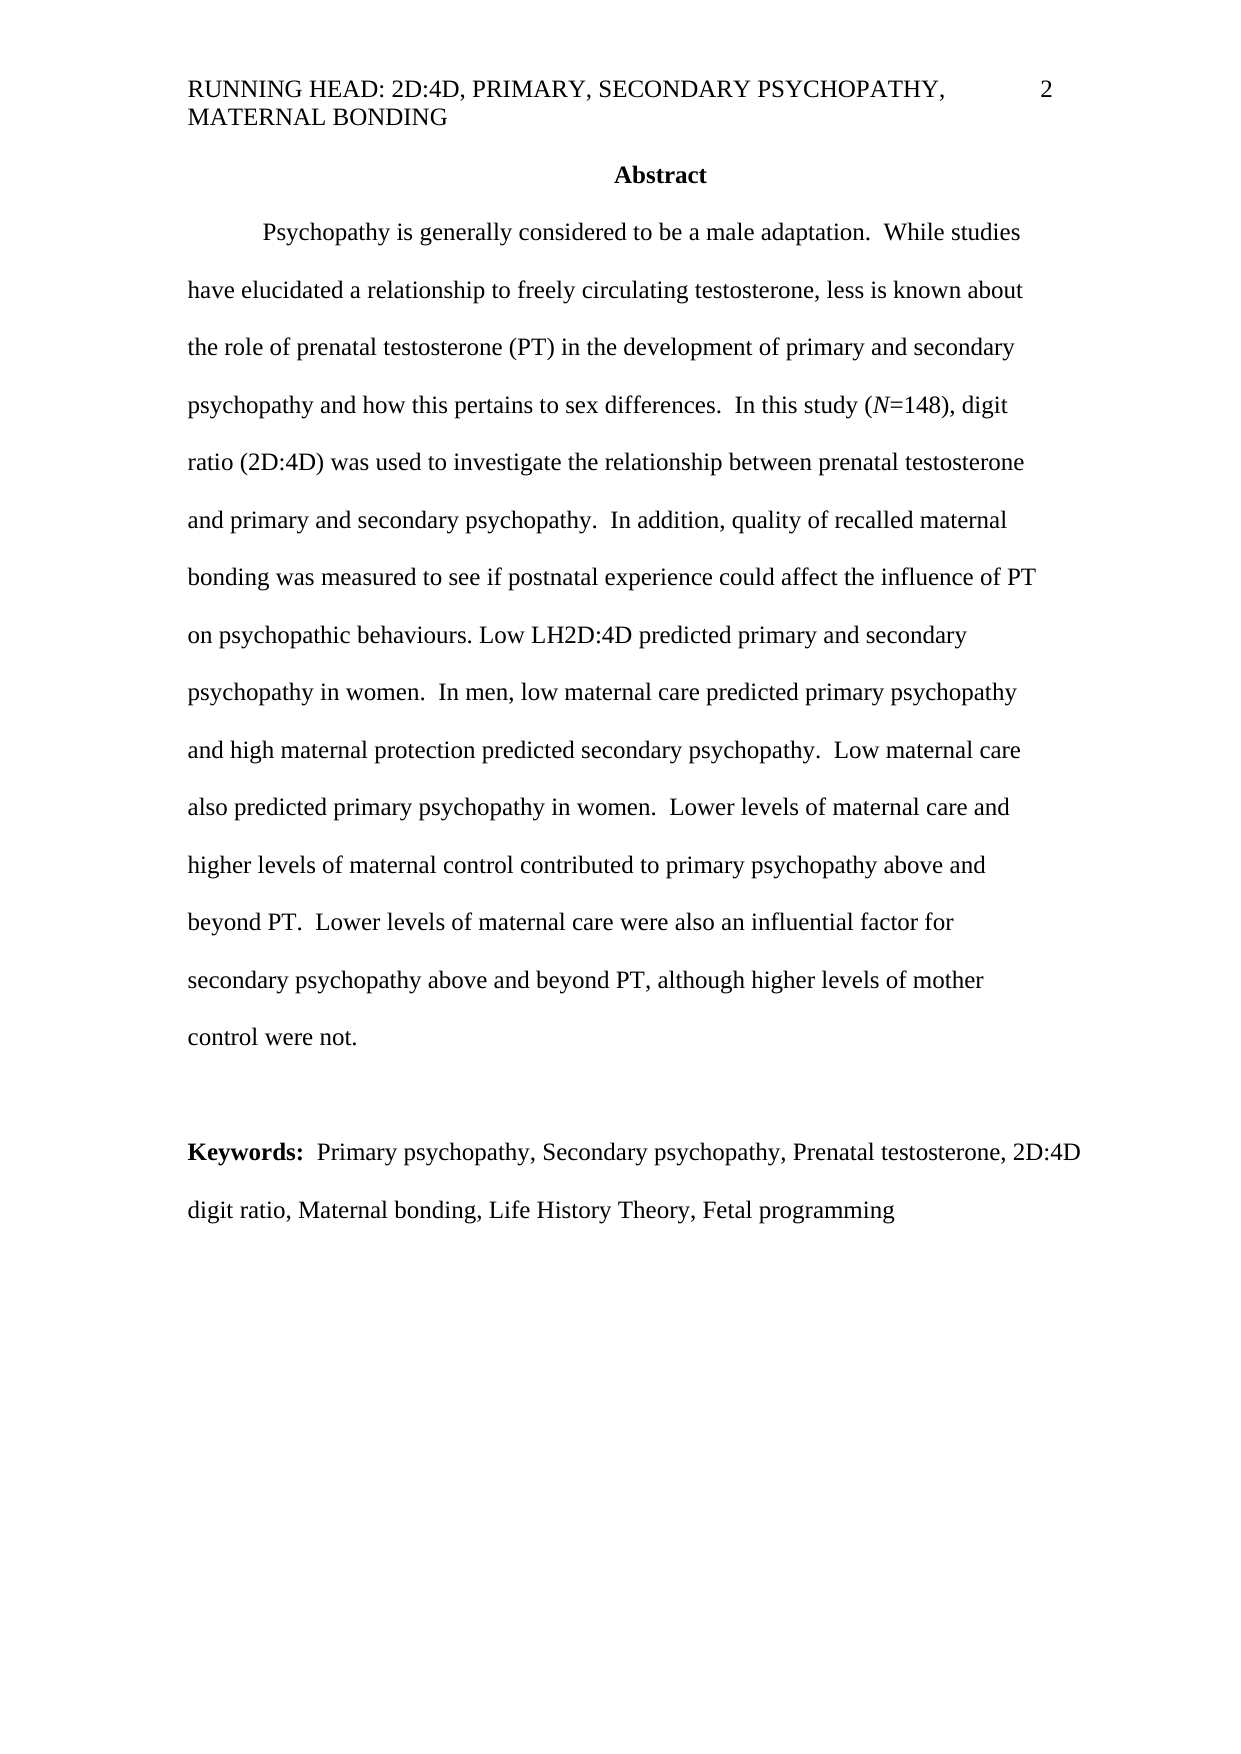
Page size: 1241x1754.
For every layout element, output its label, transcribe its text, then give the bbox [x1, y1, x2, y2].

list Abstract [187, 160, 1133, 189]
text Psychopathy is generally considered to be a male adaptation. While studies have elucidated a relationship to freely circulating testosterone, less is known about the role of prenatal testosterone (PT) in the development of primary and secondary psychopathy and how this pertains to sex differences. In this study (N=148), digit ratio (2D:4D) was used to investigate the relationship between prenatal testosterone and primary and secondary psychopathy. In addition, quality of recalled maternal bonding was measured to see if postnatal experience could affect the influence of PT on psychopathic behaviours. Low LH2D:4D predicted primary and secondary psychopathy in women. In men, low maternal care predicted primary psychopathy and high maternal protection predicted secondary psychopathy. Low maternal care also predicted primary psychopathy in women. Lower levels of maternal care and higher levels of maternal control contributed to primary psychopathy above and beyond PT. Lower levels of maternal care were also an influential factor for secondary psychopathy above and beyond PT, although higher levels of mother control were not. [187, 217, 1053, 1051]
list Keywords: Primary psychopathy, Secondary psychopathy, Prenatal testosterone, 2D:4D digit ratio, Maternal bonding, Life History Theory, Fetal programming [187, 1137, 1133, 1224]
